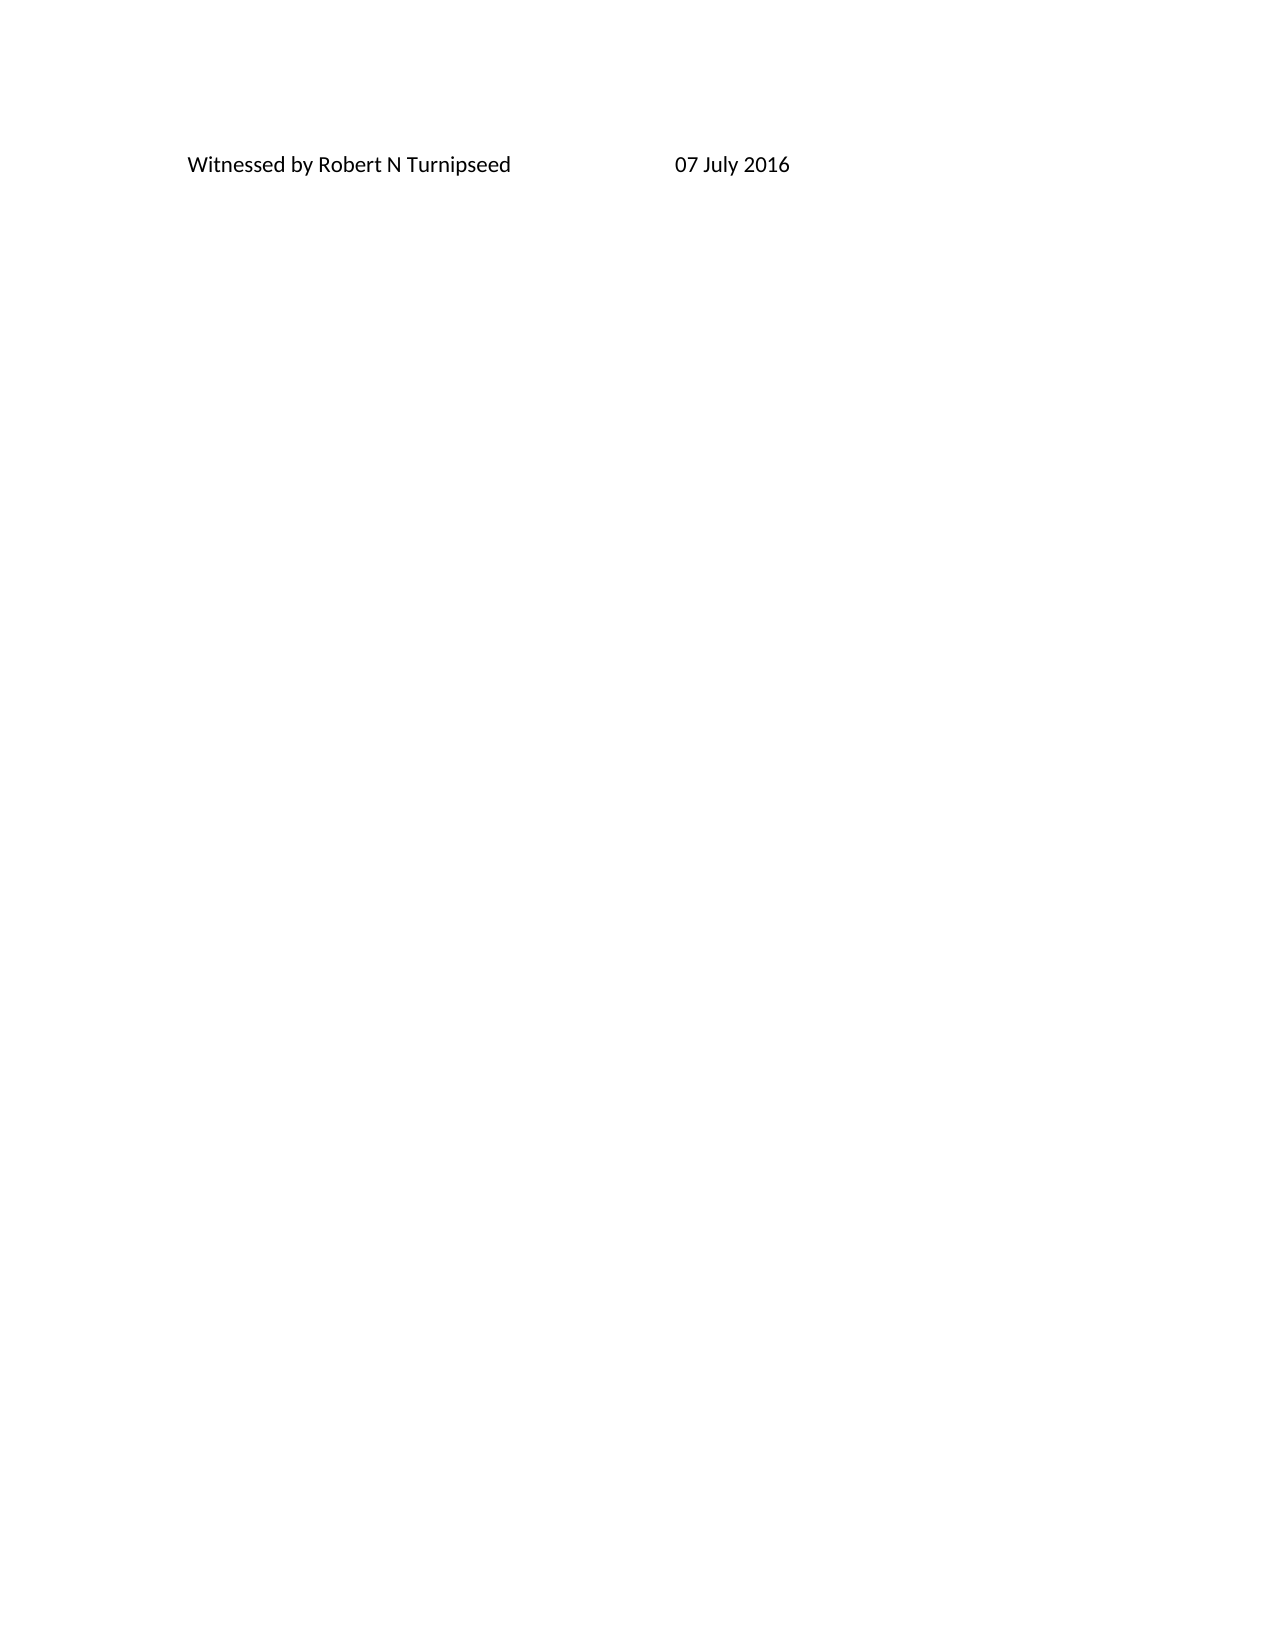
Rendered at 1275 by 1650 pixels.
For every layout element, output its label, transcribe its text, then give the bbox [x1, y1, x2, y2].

list Witnessed by Robert N Turnipseed 07 July 2016 [187, 150, 1125, 178]
